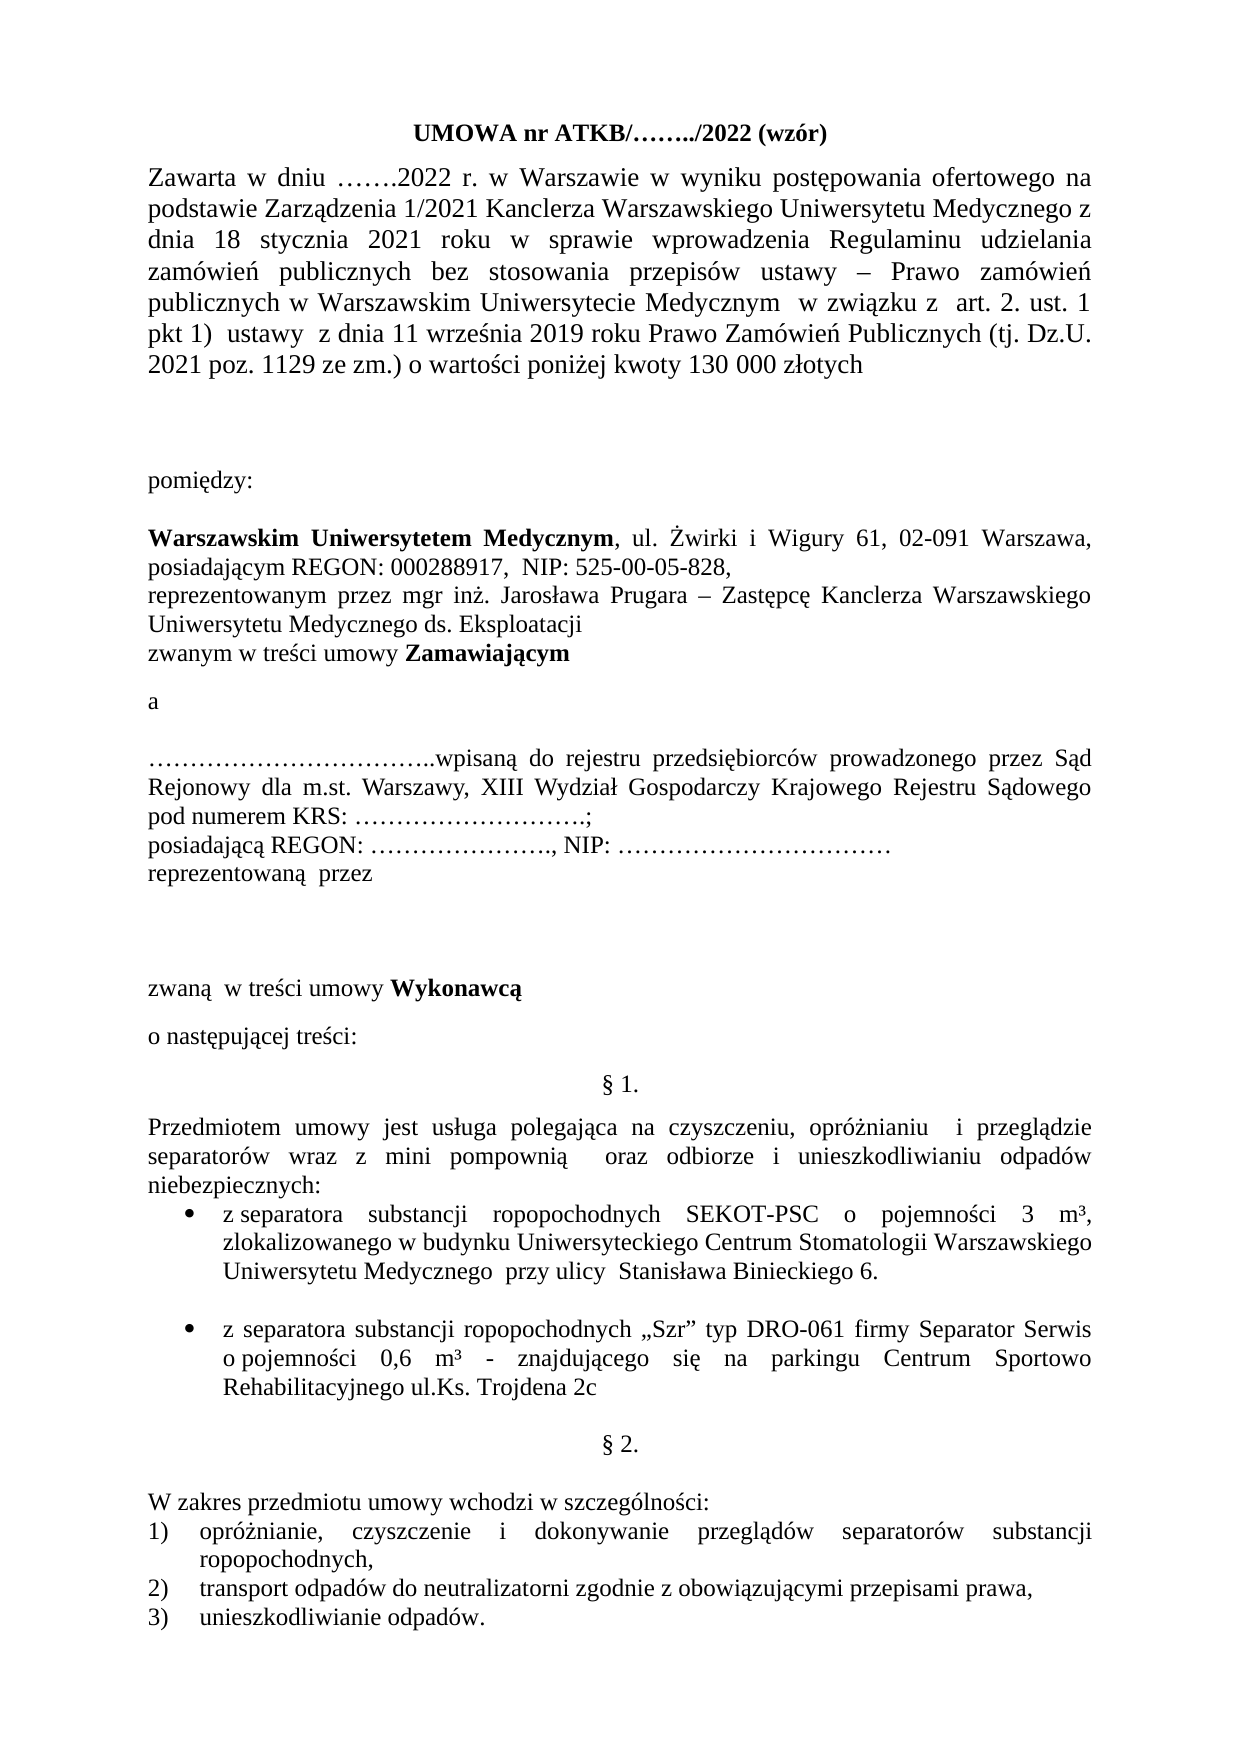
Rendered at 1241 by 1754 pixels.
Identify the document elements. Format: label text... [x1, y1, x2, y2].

text ……………………………..wpisaną do rejestru przedsiębiorców prowadzonego przez Sąd Rejonowy dla m.st. Warszawy, XIII Wydział Gospodarczy Krajowego Rejestru Sądowego pod numerem KRS: ……………………….; [148, 743, 1092, 830]
list transport odpadów do neutralizatorni zgodnie z obowiązującymi przepisami prawa, [148, 1573, 1092, 1602]
text reprezentowaną przez [148, 858, 1092, 887]
text 1. [148, 1069, 1092, 1098]
text zwanym w treści umowy Zamawiającym [148, 638, 1092, 667]
title Zawarta w dniu …….2022 r. w Warszawie w wyniku postępowania ofertowego na podstawie Zarządzenia 1/2021 Kanclerza Warszawskiego Uniwersytetu Medycznego z dnia 18 stycznia 2021 roku w sprawie wprowadzenia Regulaminu udzielania zamówień publicznych bez stosowania przepisów ustawy – Prawo zamówień publicznych w Warszawskim Uniwersytecie Medycznym w związku z art. 2. ust. 1 pkt 1) ustawy z dnia 11 września 2019 roku Prawo Zamówień Publicznych (tj. Dz.U. 2021 poz. 1129 ze zm.) o wartości poniżej kwoty 130 000 złotych [148, 161, 1092, 379]
title pomiędzy: [148, 466, 1092, 494]
text Warszawskim Uniwersytetem Medycznym, ul. Żwirki i Wigury 61, 02-091 Warszawa, posiadającym REGON: 000288917, NIP: 525-00-05-828, [148, 523, 1092, 581]
text reprezentowanym przez mgr inż. Jarosława Prugara – Zastępcę Kanclerza Warszawskiego Uniwersytetu Medycznego ds. Eksploatacji [148, 581, 1092, 638]
text § 2. [148, 1429, 1092, 1458]
list z separatora substancji ropopochodnych SEKOT-PSC o pojemności , zlokalizowanego w budynku Uniwersyteckiego Centrum Stomatologii Warszawskiego Uniwersytetu Medycznego przy ulicy Stanisława Binieckiego 6. [185, 1199, 1092, 1285]
list opróżnianie, czyszczenie i dokonywanie przeglądów separatorów substancji ropopochodnych, [148, 1516, 1092, 1573]
text W zakres przedmiotu umowy wchodzi w szczególności: [148, 1487, 1092, 1516]
list z separatora substancji ropopochodnych „Szr” typ DRO-061 firmy Separator Serwis o pojemności 0,6 m³ - znajdującego się na parkingu Centrum Sportowo Rehabilitacyjnego ul.Ks. Trojdena 2c [185, 1314, 1092, 1400]
text Przedmiotem umowy jest usługa polegająca na czyszczeniu, opróżnianiu i przeglądzie separatorów wraz z mini pompownią oraz odbiorze i unieszkodliwianiu odpadów niebezpiecznych: [148, 1112, 1092, 1199]
text a [148, 686, 1092, 715]
text zwaną w treści umowy Wykonawcą [148, 973, 1092, 1002]
text posiadającą REGON: …………………., NIP: …………………………… [148, 830, 1092, 858]
title UMOWA nr ATKB/……../2022 (wzór) [148, 118, 1092, 147]
text o następującej treści: [148, 1021, 1092, 1050]
list unieszkodliwianie odpadów. [148, 1602, 1092, 1631]
